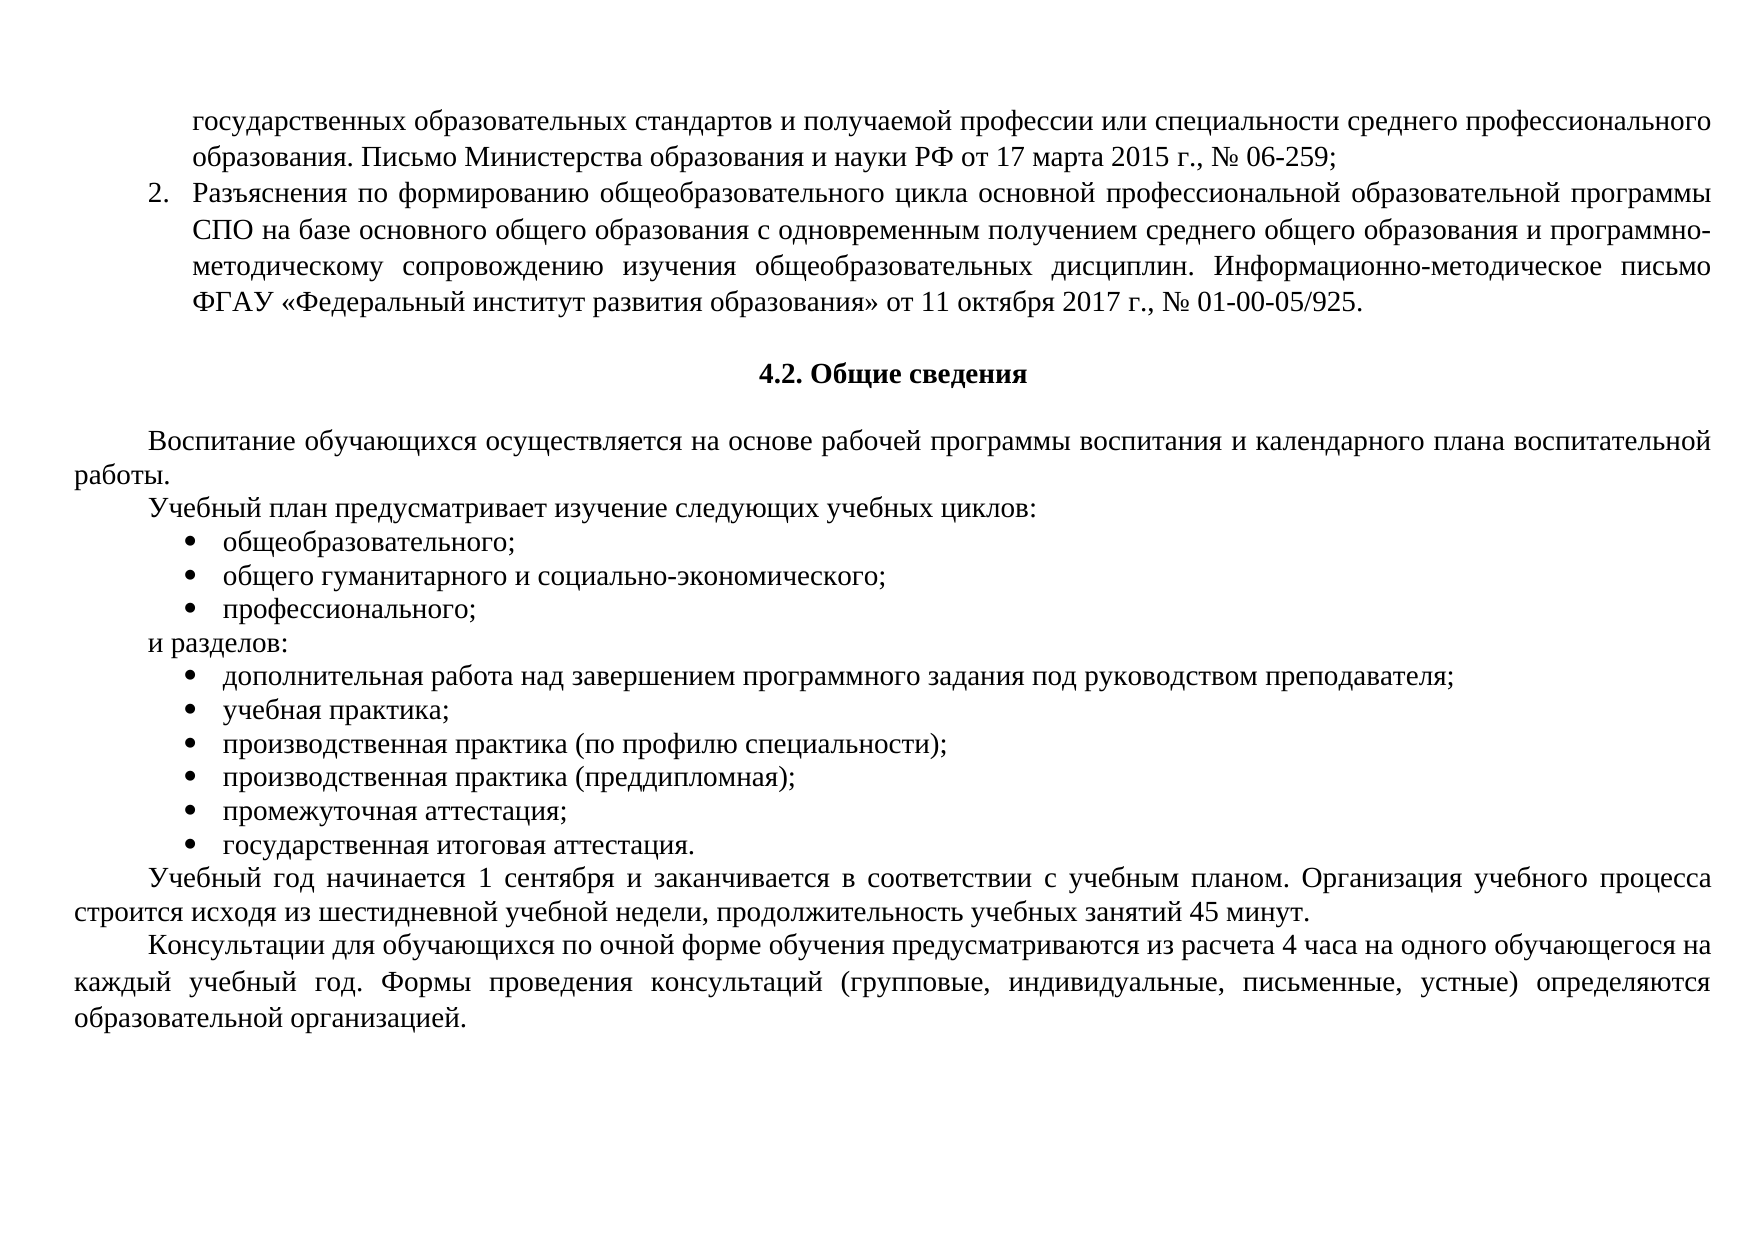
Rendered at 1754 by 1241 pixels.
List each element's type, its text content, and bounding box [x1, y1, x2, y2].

list производственная практика (по профилю специальности); [185, 726, 1713, 759]
list учебная практика; [185, 692, 1713, 726]
text Учебный год начинается 1 сентября и заканчивается в соответствии с учебным планом. Организация учебного процесса строится исходя из шестидневной учебной недели, продолжительность учебных занятий 45 минут. [74, 860, 1713, 927]
text Консультации для обучающихся по очной форме обучения предусматриваются из расчета 4 часа на одного обучающегося на каждый учебный год. Формы проведения консультаций (групповые, индивидуальные, письменные, устные) определяются образовательной организацией. [74, 927, 1713, 1033]
list Разъяснения по формированию общеобразовательного цикла основной профессиональной образовательной программы СПО на базе основного общего образования с одновременным получением среднего общего образования и программно-методическому сопровождению изучения общеобразовательных дисциплин. Информационно-методическое письмо ФГАУ «Федеральный институт развития образования» от 11 октября 2017 г., № 01-00-05/925. [148, 176, 1713, 318]
list государственная итоговая аттестация. [185, 827, 1713, 860]
list производственная практика (преддипломная); [185, 759, 1713, 793]
text и разделов: [74, 625, 1713, 658]
list профессионального; [185, 591, 1713, 625]
text Учебный план предусматривает изучение следующих учебных циклов: [74, 491, 1713, 524]
list общего гуманитарного и социально-экономического; [185, 558, 1713, 591]
text Воспитание обучающихся осуществляется на основе рабочей программы воспитания и календарного плана воспитательной работы. [74, 423, 1713, 491]
list общеобразовательного; [185, 524, 1713, 558]
text 4.2. Общие сведения [74, 356, 1713, 390]
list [148, 103, 1713, 173]
list промежуточная аттестация; [185, 793, 1713, 827]
list дополнительная работа над завершением программного задания под руководством преподавателя; [185, 658, 1713, 692]
